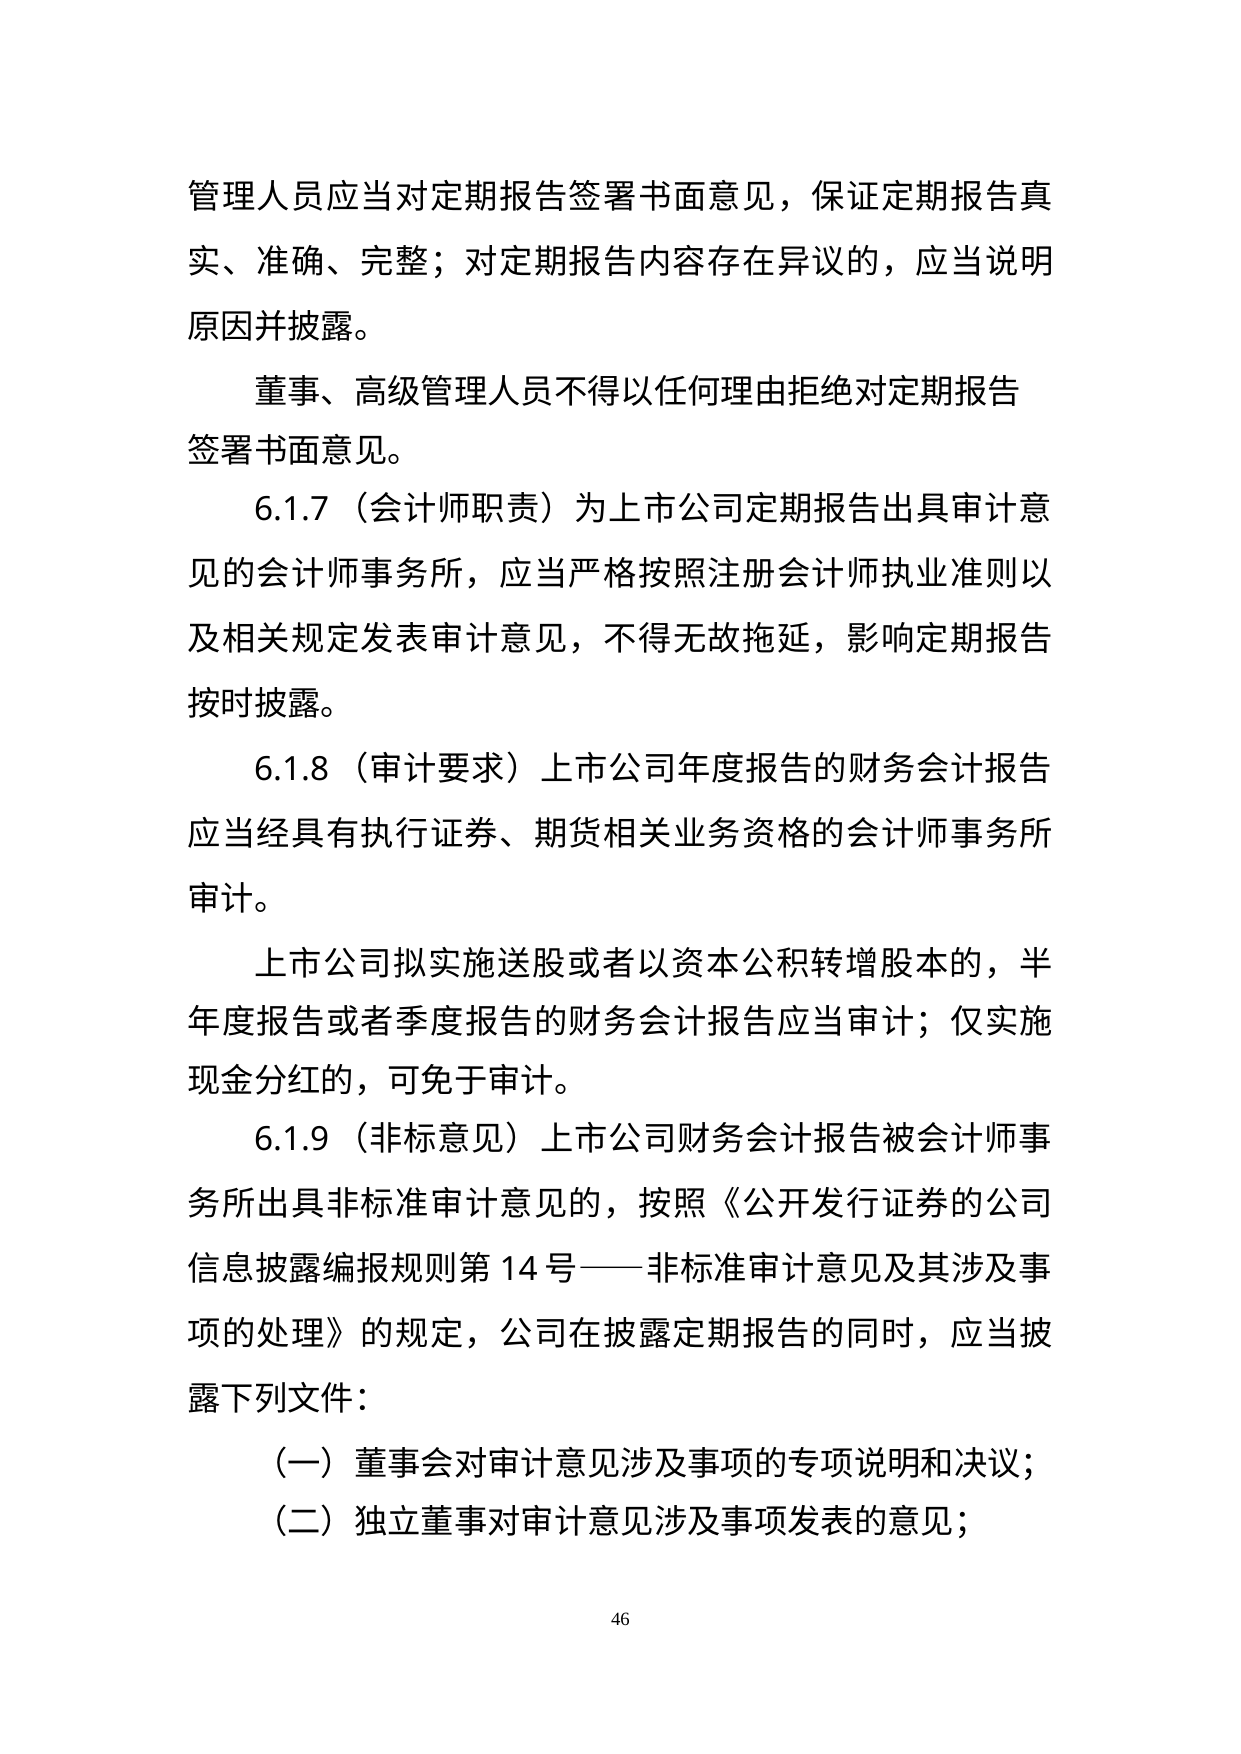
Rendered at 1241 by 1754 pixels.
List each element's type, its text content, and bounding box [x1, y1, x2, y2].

list 上市公司拟实施送股或者以资本公积转增股本的，半年度报告或者季度报告的财务会计报告应当审计；仅实施现金分红的，可免于审计。 [187, 929, 1053, 1104]
list （会计师职责）为上市公司定期报告出具审计意见的会计师事务所，应当严格按照注册会计师执业准则以及相关规定发表审计意见，不得无故拖延，影响定期报告按时披露。 [187, 474, 1053, 734]
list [187, 162, 1053, 357]
list （非标意见）上市公司财务会计报告被会计师事务所出具非标准审计意见的，按照《公开发行证券的公司信息披露编报规则第14号——非标准审计意见及其涉及事项的处理》的规定，公司在披露定期报告的同时，应当披露下列文件： [187, 1104, 1053, 1429]
list （一）董事会对审计意见涉及事项的专项说明和决议； [187, 1429, 1053, 1487]
text 董事、高级管理人员不得以任何理由拒绝对定期报告签署书面意见。 [187, 357, 1053, 474]
list （二）独立董事对审计意见涉及事项发表的意见； [187, 1487, 1053, 1545]
list （审计要求）上市公司年度报告的财务会计报告应当经具有执行证券、期货相关业务资格的会计师事务所审计。 [187, 734, 1053, 929]
